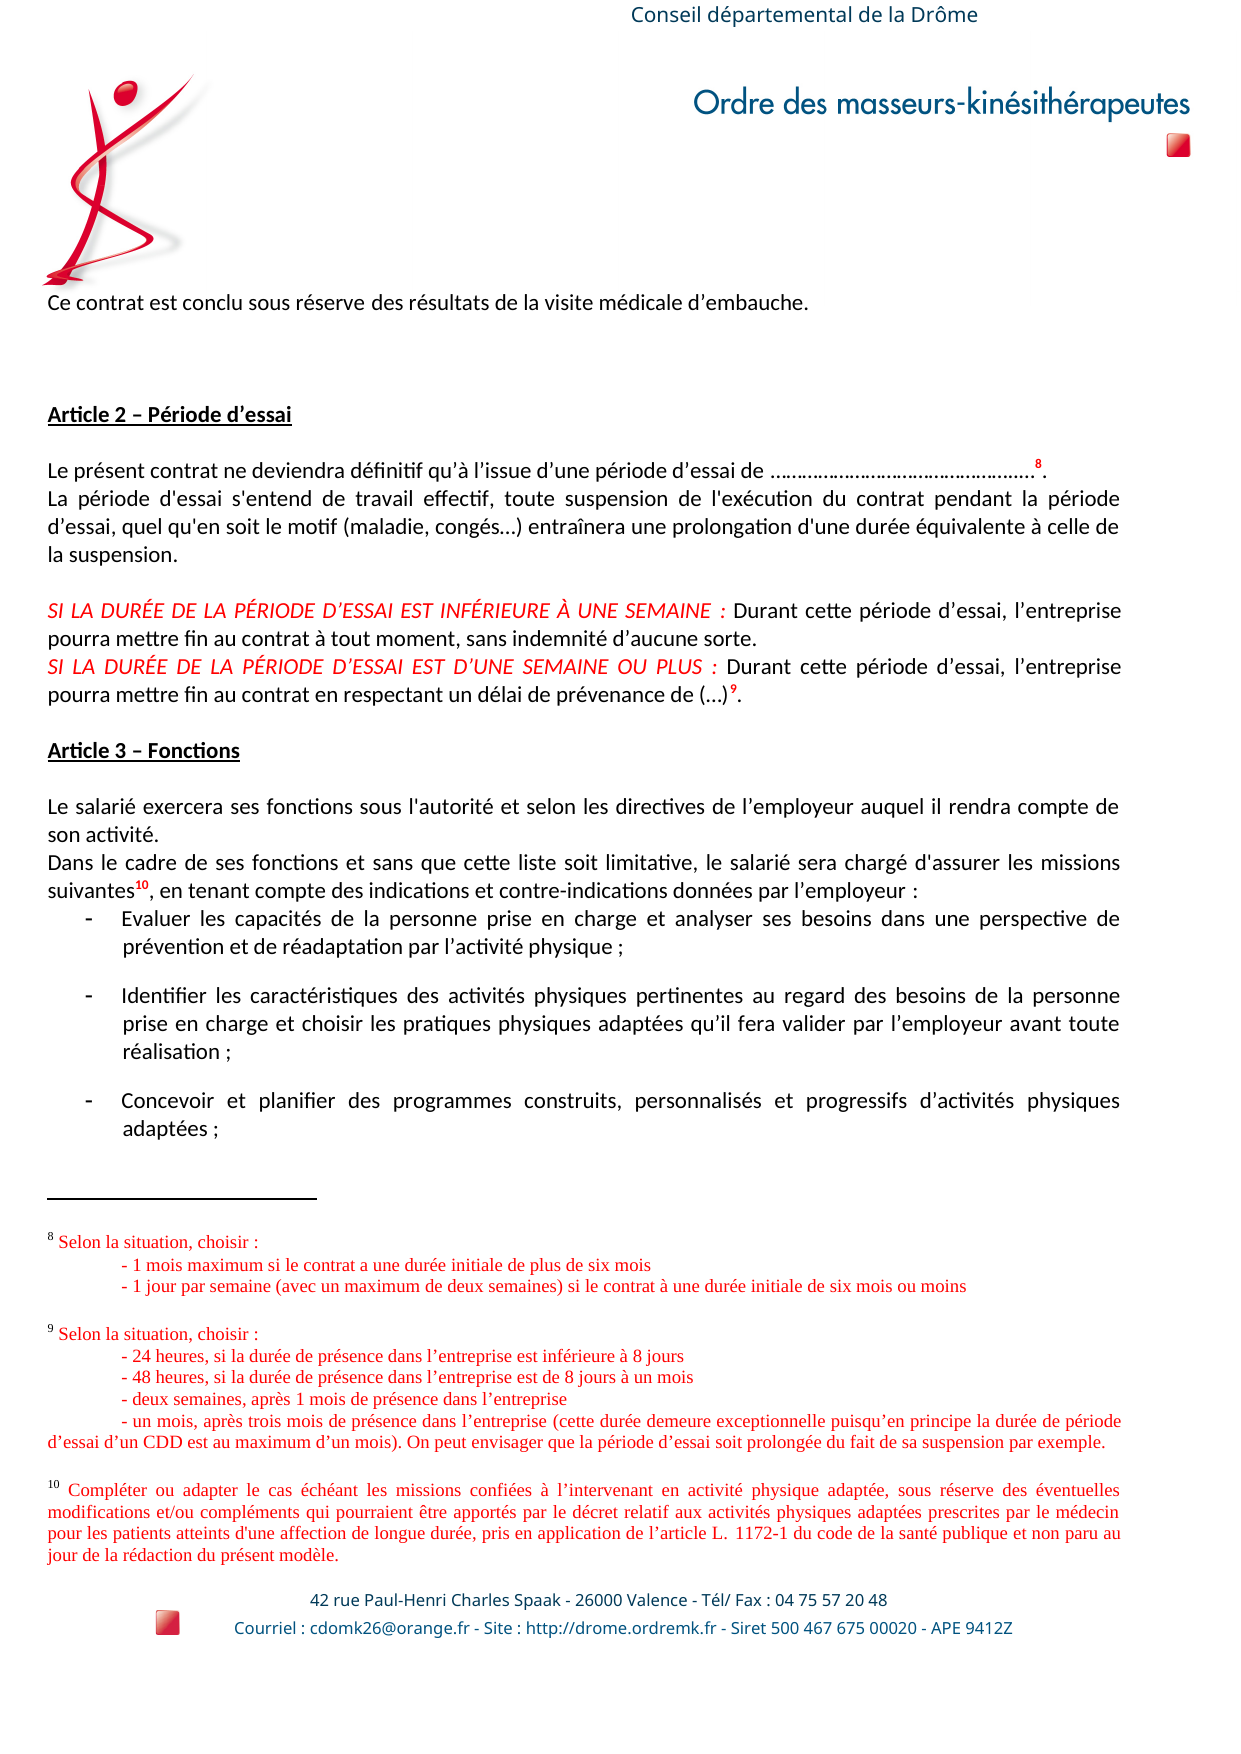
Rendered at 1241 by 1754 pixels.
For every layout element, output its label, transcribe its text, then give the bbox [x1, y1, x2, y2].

picture [155, 1610, 180, 1635]
text Article 2 – Période d’essai [47, 400, 1122, 428]
text Ce contrat est conclu sous réserve des résultats de la visite médicale d’embauche. [47, 288, 1122, 316]
text Dans le cadre de ses fonctions et sans que cette liste soit limitative, le salarié sera chargé d'assurer les missions suivantes, en tenant compte des indications et contre-indications données par l’employeur : [47, 848, 1122, 904]
text Si la durée de la période d’essai est inférieure à une semaine : Durant cette période d’essai, l’entreprise pourra mettre fin au contrat à tout moment, sans indemnité d’aucune sorte. [47, 596, 1122, 652]
list Evaluer les capacités de la personne prise en charge et analyser ses besoins dans une perspective de prévention et de réadaptation par l’activité physique ; [85, 904, 1122, 960]
list Concevoir et planifier des programmes construits, personnalisés et progressifs d’activités physiques adaptées ; [85, 1086, 1122, 1142]
text Article 3 – Fonctions [47, 736, 1122, 764]
text La période d'essai s'entend de travail effectif, toute suspension de l'exécution du contrat pendant la période d’essai, quel qu'en soit le motif (maladie, congés…) entraînera une prolongation d'une durée équivalente à celle de la suspension. [47, 484, 1122, 568]
text Le salarié exercera ses fonctions sous l'autorité et selon les directives de l’employeur auquel il rendra compte de son activité. [47, 792, 1122, 848]
picture [0, 27, 1240, 306]
list Identifier les caractéristiques des activités physiques pertinentes au regard des besoins de la personne prise en charge et choisir les pratiques physiques adaptées qu’il fera valider par l’employeur avant toute réalisation ; [85, 981, 1122, 1065]
text Si la durée de la période d’essai est d’une semaine ou plus : Durant cette période d’essai, l’entreprise pourra mettre fin au contrat en respectant un délai de prévenance de (…). [47, 652, 1122, 708]
text Le présent contrat ne deviendra définitif qu’à l’issue d’une période d’essai de ………………………………………..…. [47, 456, 1122, 484]
